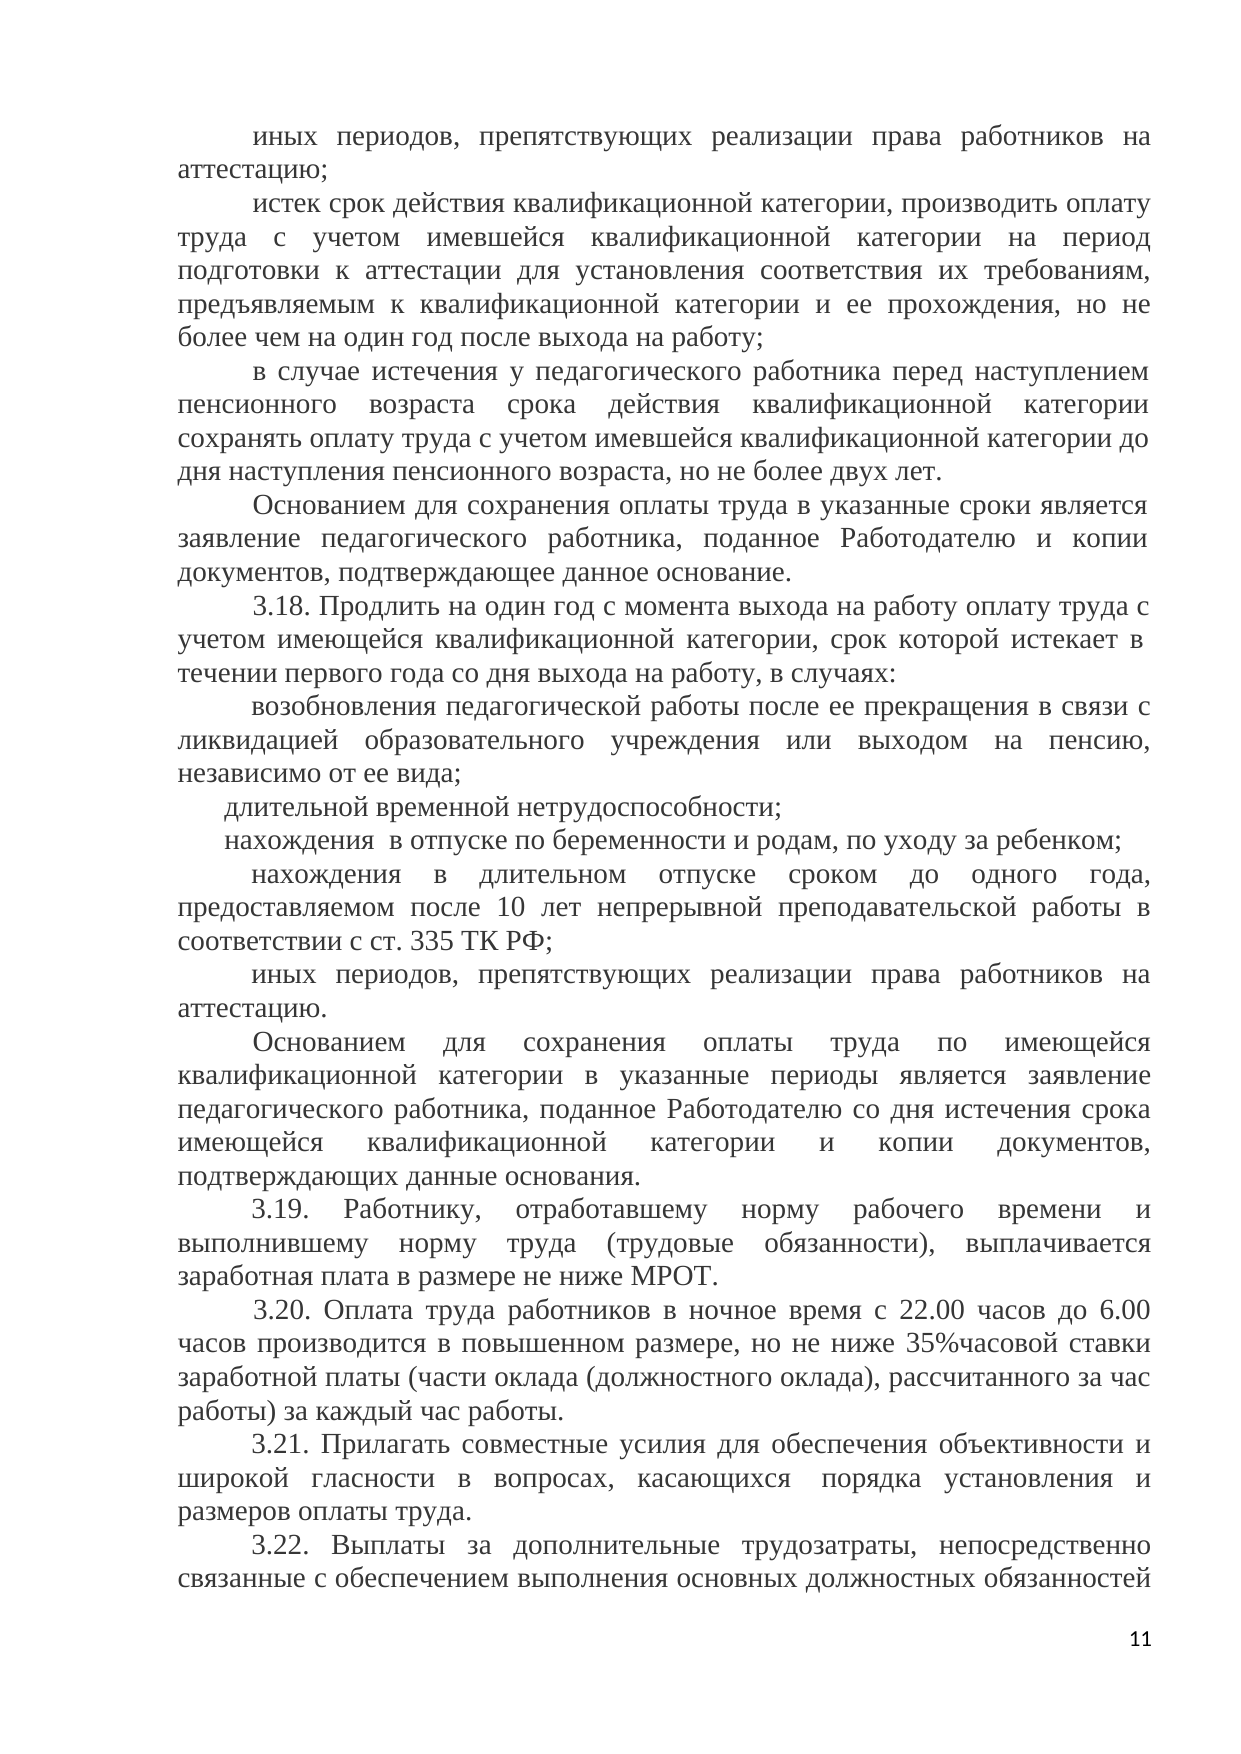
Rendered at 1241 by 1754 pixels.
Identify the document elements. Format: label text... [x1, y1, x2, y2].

text возобновления педагогической работы после ее прекращения в связи с ликвидацией образовательного учреждения или выходом на пенсию, независимо от ее вида; [177, 688, 1152, 789]
text нахождения в отпуске по беременности и родам, по уходу за ребенком; [224, 822, 1152, 856]
text нахождения в длительном отпуске сроком до одного года, предоставляемом после 10 лет непрерывной преподавательской работы в соответствии с ст. 335 ТК РФ; [177, 856, 1152, 957]
text Основанием для сохранения оплаты труда в указанные сроки является заявление педагогического работника, поданное Работодателю и копии документов, подтверждающее данное основание. [177, 487, 1148, 588]
text иных периодов, препятствующих реализации права работников на аттестацию; [177, 118, 1152, 185]
text 3.19. Работнику, отработавшему норму рабочего времени и выполнившему норму труда (трудовые обязанности), выплачивается заработная плата в размере не ниже МРОТ. [177, 1191, 1152, 1292]
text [177, 1527, 1152, 1594]
text Основанием для сохранения оплаты труда по имеющейся квалификационной категории в указанные периоды является заявление педагогического работника, поданное Работодателю со дня истечения срока имеющейся квалификационной категории и копии документов, подтверждающих данные основания. [177, 1024, 1152, 1191]
text длительной временной нетрудоспособности; [224, 789, 1152, 822]
text истек срок действия квалификационной категории, производить оплату труда с учетом имевшейся квалификационной категории на период подготовки к аттестации для установления соответствия их требованиям, предъявляемым к квалификационной категории и ее прохождения, но не более чем на один год после выхода на работу; [177, 185, 1152, 353]
text 3.21. Прилагать совместные усилия для обеспечения объективности и широкой гласности в вопросах, касающихся порядка установления и размеров оплаты труда. [177, 1426, 1152, 1527]
text 3.18. Продлить на один год с момента выхода на работу оплату труда с учетом имеющейся квалификационной категории, срок которой истекает в течении первого года со дня выхода на работу, в случаях: [177, 588, 1152, 688]
text в случае истечения у педагогического работника перед наступлением пенсионного возраста срока действия квалификационной категории сохранять оплату труда с учетом имевшейся квалификационной категории до дня наступления пенсионного возраста, но не более двух лет. [177, 353, 1150, 487]
text 3.20. Оплата труда работников в ночное время с 22.00 часов до 6.00 часов производится в повышенном размере, но не ниже 35%часовой ставки заработной платы (части оклада (должностного оклада), рассчитанного за час работы) за каждый час работы. [177, 1292, 1152, 1426]
text иных периодов, препятствующих реализации права работников на аттестацию. [177, 957, 1152, 1024]
